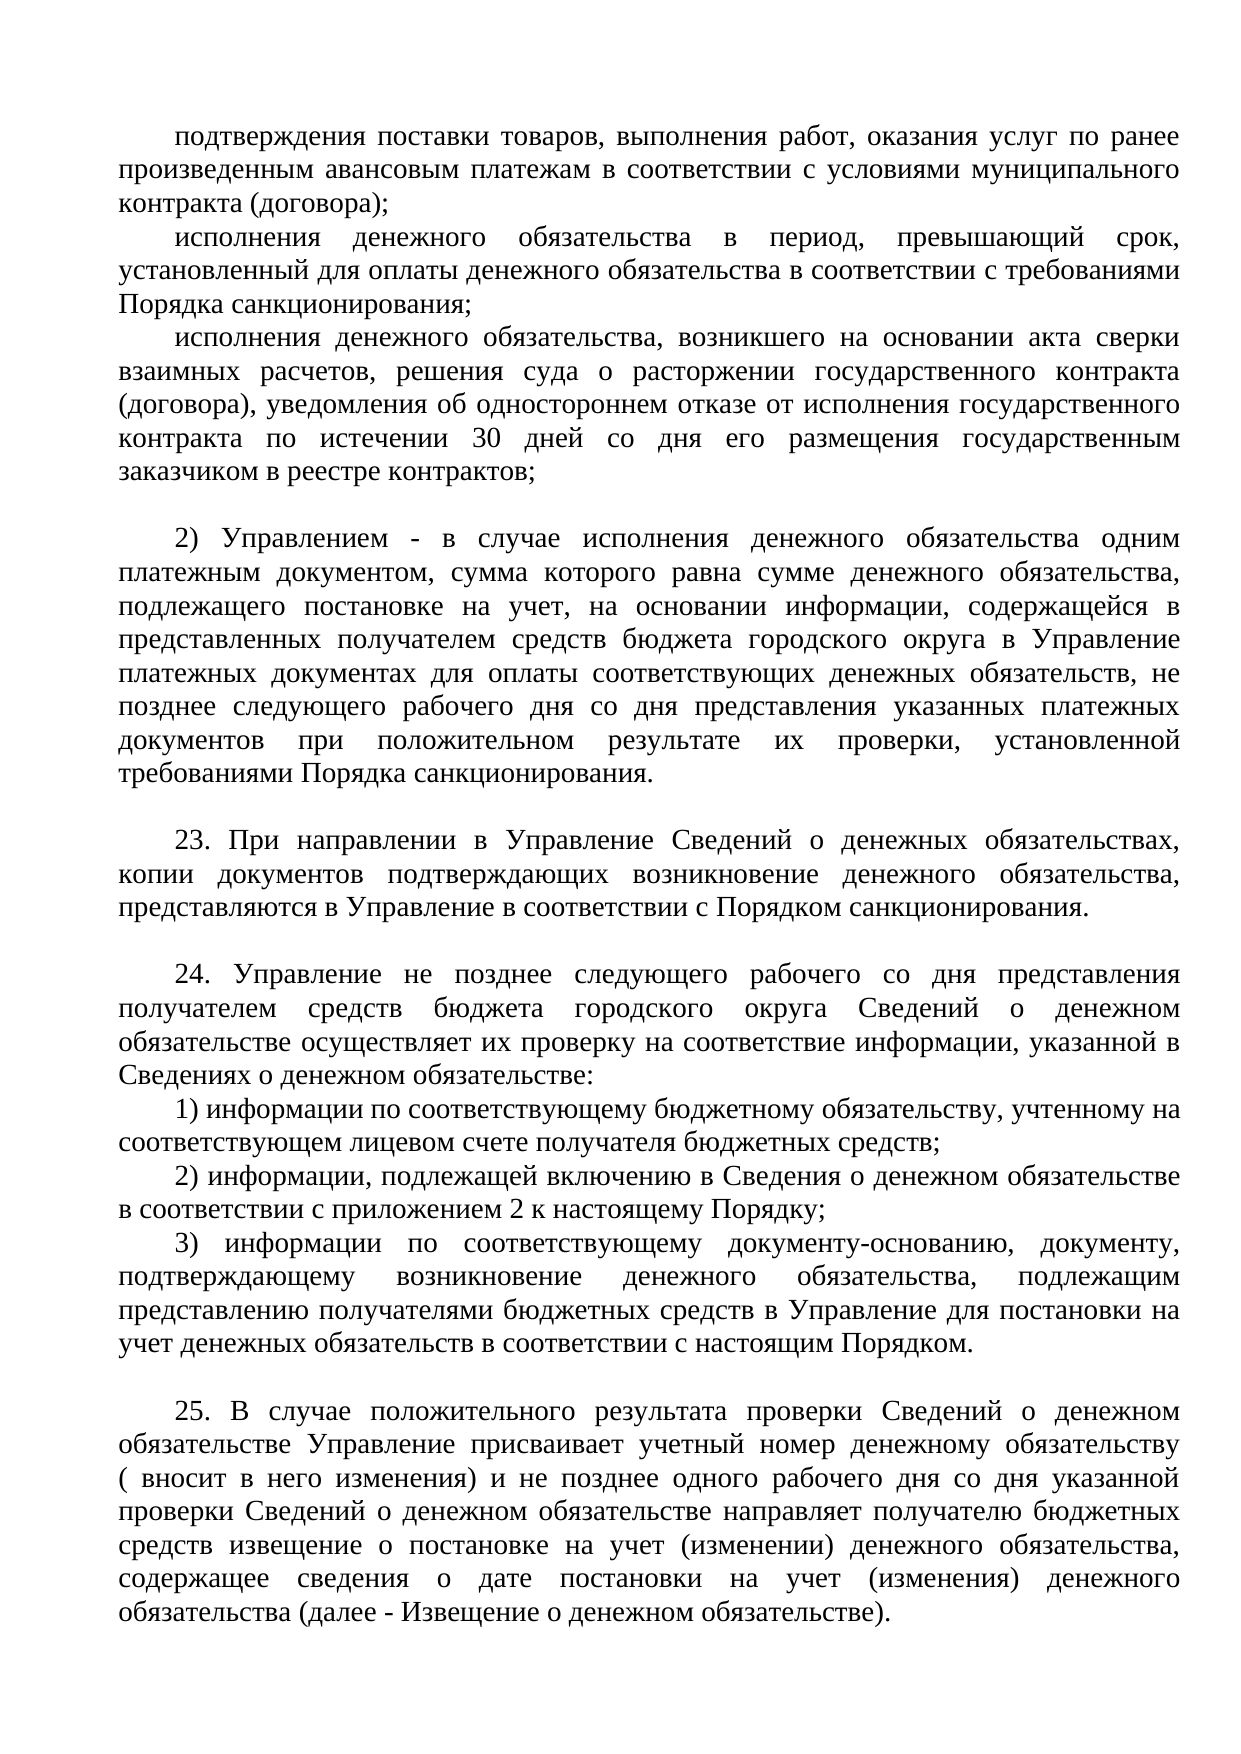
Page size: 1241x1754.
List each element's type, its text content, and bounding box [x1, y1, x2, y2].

text 2) информации, подлежащей включению в Сведения о денежном обязательстве в соответствии с приложением 2 к настоящему Порядку; [118, 1158, 1181, 1225]
text 24. Управление не позднее следующего рабочего со дня представления получателем средств бюджета городского округа Сведений о денежном обязательстве осуществляет их проверку на соответствие информации, указанной в Сведениях о денежном обязательстве: [118, 957, 1181, 1091]
text 1) информации по соответствующему бюджетному обязательству, учтенному на соответствующем лицевом счете получателя бюджетных средств; [118, 1091, 1181, 1158]
text исполнения денежного обязательства, возникшего на основании акта сверки взаимных расчетов, решения суда о расторжении государственного контракта (договора), уведомления об одностороннем отказе от исполнения государственного контракта по истечении 30 дней со дня его размещения государственным заказчиком в реестре контрактов; [118, 319, 1181, 487]
text 23. При направлении в Управление Сведений о денежных обязательствах, копии документов подтверждающих возникновение денежного обязательства, представляются в Управление в соответствии с Порядком санкционирования. [118, 822, 1181, 923]
text исполнения денежного обязательства в период, превышающий срок, установленный для оплаты денежного обязательства в соответствии с требованиями Порядка санкционирования; [118, 219, 1181, 319]
text подтверждения поставки товаров, выполнения работ, оказания услуг по ранее произведенным авансовым платежам в соответствии с условиями муниципального контракта (договора); [118, 118, 1181, 219]
text 3) информации по соответствующему документу-основанию, документу, подтверждающему возникновение денежного обязательства, подлежащим представлению получателями бюджетных средств в Управление для постановки на учет денежных обязательств в соответствии с настоящим Порядком. [118, 1225, 1181, 1359]
text 2) Управлением - в случае исполнения денежного обязательства одним платежным документом, сумма которого равна сумме денежного обязательства, подлежащего постановке на учет, на основании информации, содержащейся в представленных получателем средств бюджета городского округа в Управление платежных документах для оплаты соответствующих денежных обязательств, не позднее следующего рабочего дня со дня представления указанных платежных документов при положительном результате их проверки, установленной требованиями Порядка санкционирования. [118, 521, 1181, 789]
text 25. В случае положительного результата проверки Сведений о денежном обязательстве Управление присваивает учетный номер денежному обязательству ( вносит в него изменения) и не позднее одного рабочего дня со дня указанной проверки Сведений о денежном обязательстве направляет получателю бюджетных средств извещение о постановке на учет (изменении) денежного обязательства, содержащее сведения о дате постановки на учет (изменения) денежного обязательства (далее - Извещение о денежном обязательстве). [118, 1393, 1181, 1627]
